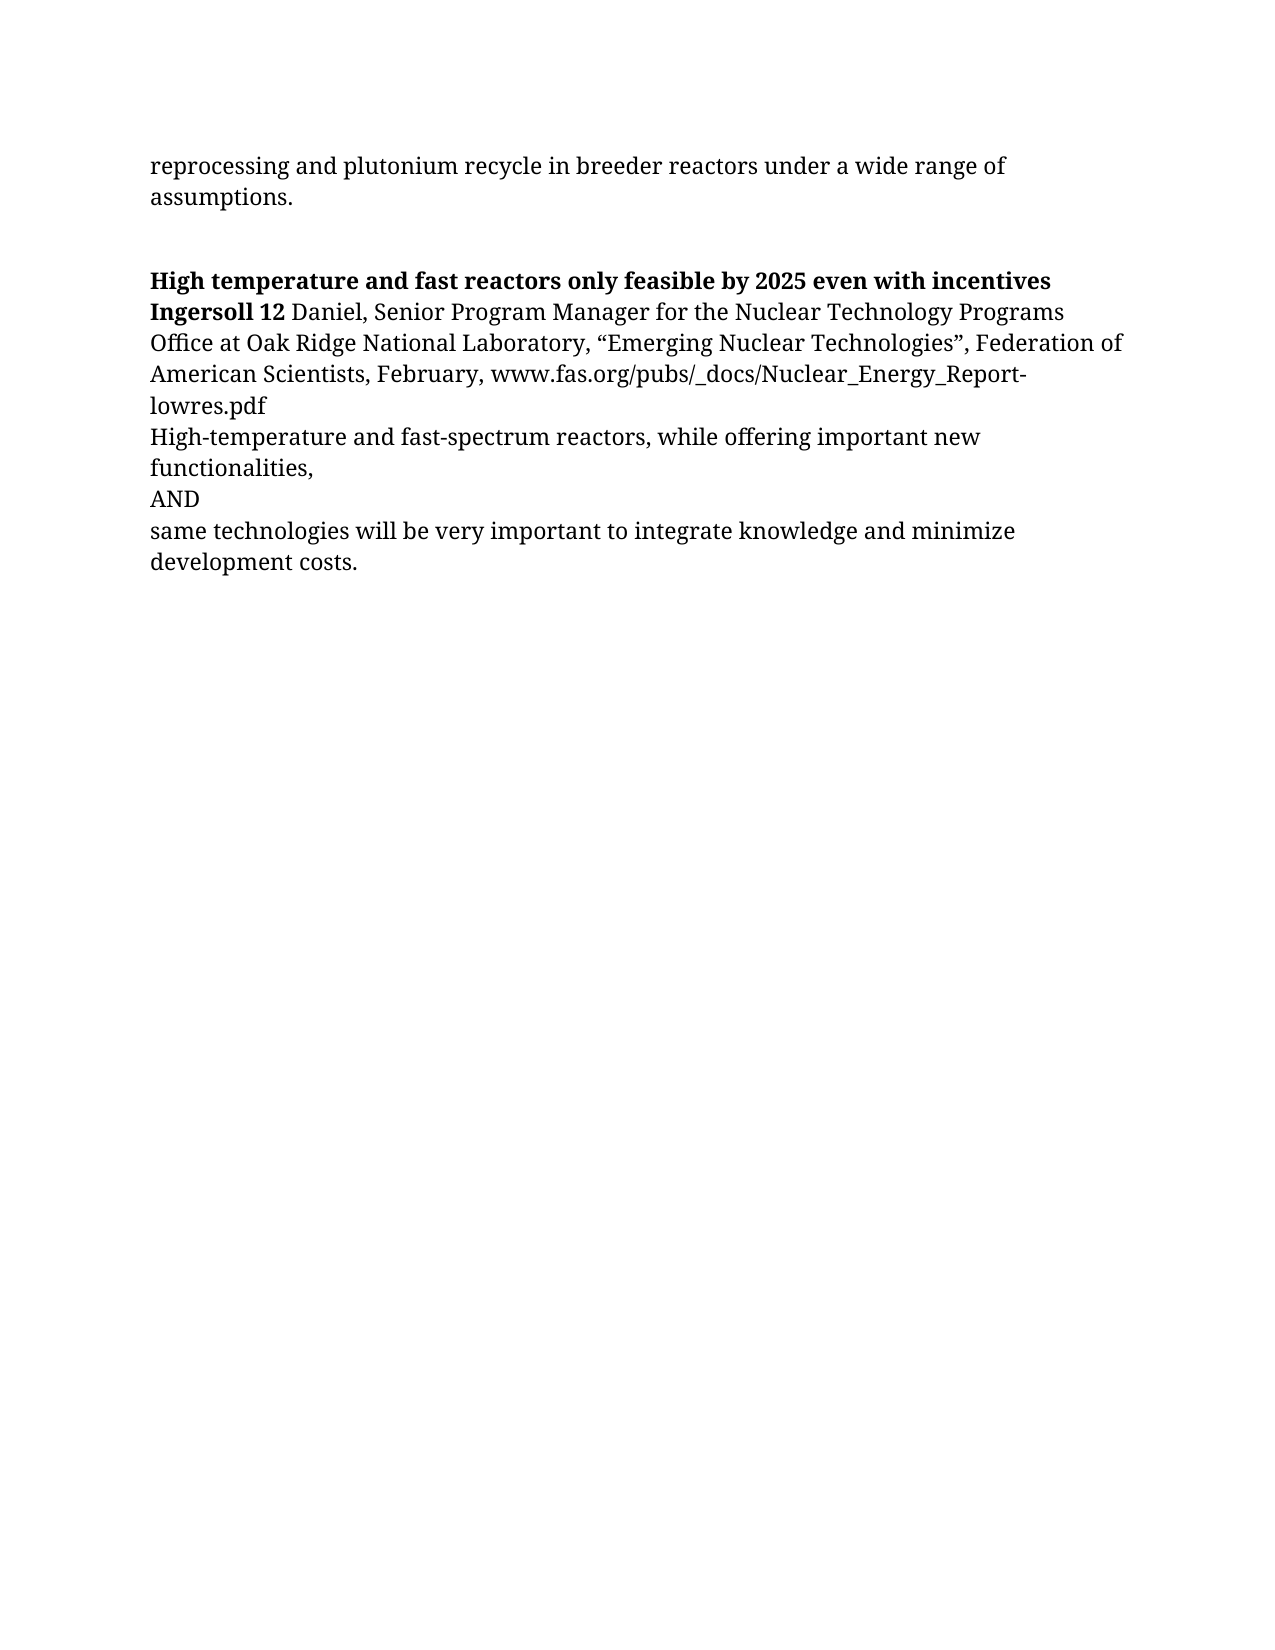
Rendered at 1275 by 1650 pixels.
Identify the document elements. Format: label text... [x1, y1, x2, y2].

subtitle High temperature and fast reactors only feasible by 2025 even with incentives [150, 264, 1125, 296]
text High-temperature and fast-spectrum reactors, while offering important new functionalities, [150, 421, 1125, 483]
text Ingersoll 12 Daniel, Senior Program Manager for the Nuclear Technology Programs Office at Oak Ridge National Laboratory, “Emerging Nuclear Technologies”, Federation of American Scientists, February, www.fas.org/pubs/_docs/Nuclear_Energy_Report-lowres.pdf [150, 296, 1125, 421]
text AND [150, 483, 1125, 514]
text same technologies will be very important to integrate knowledge and minimize development costs. [150, 514, 1125, 577]
text reprocessing and plutonium recycle in breeder reactors under a wide range of assumptions. [150, 150, 1125, 212]
